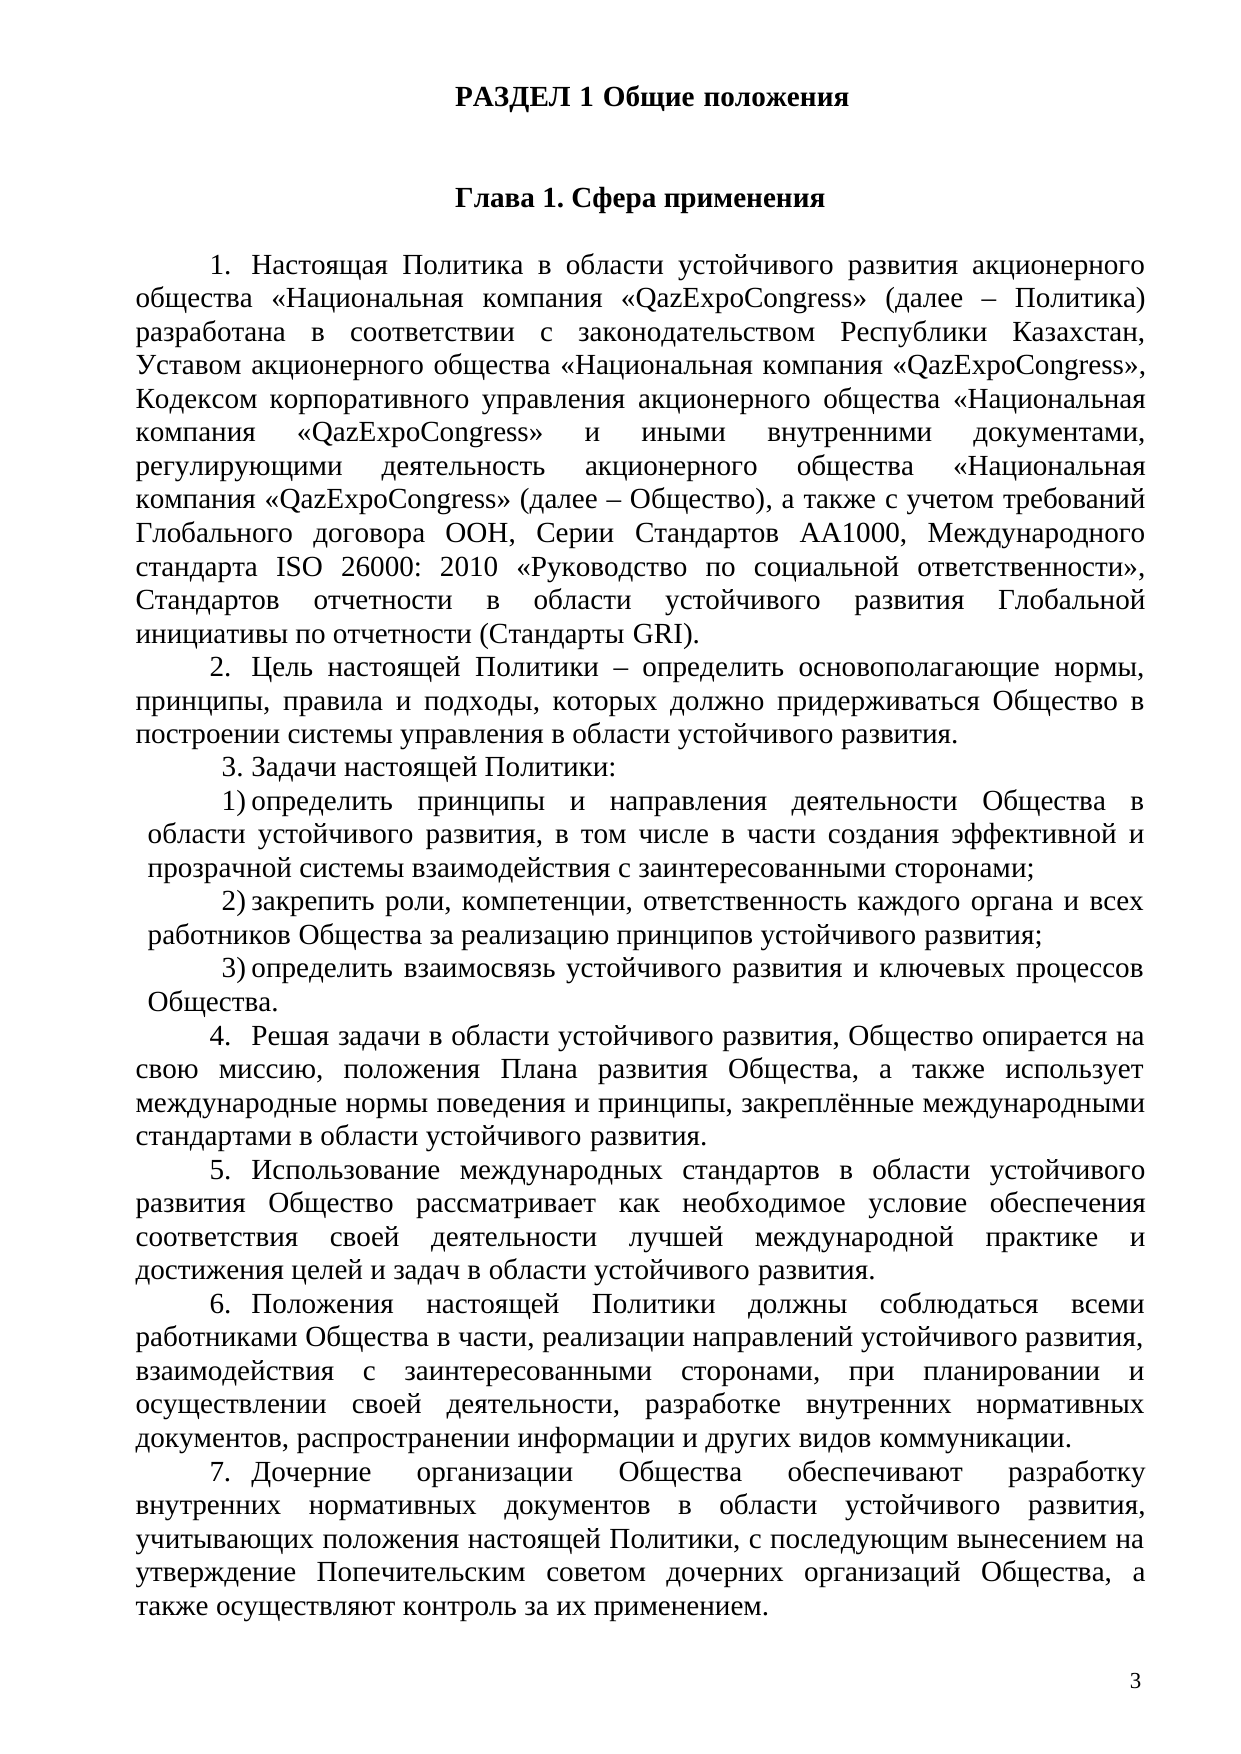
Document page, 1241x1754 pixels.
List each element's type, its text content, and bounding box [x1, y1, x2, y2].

subtitle Глава 1. Сфера применения [455, 180, 849, 213]
list Настоящая Политика в области устойчивого развития акционерного общества «Национальная компания «QazExpoCongress» (далее – Политика) разработана в соответствии с законодательством Республики Казахстан, Уставом акционерного общества «Национальная компания «QazExpoCongress», Кодексом корпоративного управления акционерного общества «Национальная компания «QazExpoCongress» и иными внутренними документами, регулирующими деятельность акционерного общества «Национальная компания «QazExpoCongress» (далее – Общество), а также с учетом требований Глобального договора ООН, Серии Стандартов АА1000, Международного стандарта ISO 26000: 2010 «Руководство по социальной ответственности», Стандартов отчетности в области устойчивого развития Глобальной инициативы по отчетности (Стандарты GRI). [135, 247, 1146, 649]
subtitle РАЗДЕЛ 1 Общие положения [455, 79, 849, 146]
list Дочерние организации Общества обеспечивают разработку внутренних нормативных документов в области устойчивого развития, учитывающих положения настоящей Политики, с последующим вынесением на утверждение Попечительским советом дочерних организаций Общества, а также осуществляют контроль за их применением. [135, 1454, 1145, 1621]
list Решая задачи в области устойчивого развития, Общество опирается на свою миссию, положения Плана развития Общества, а также использует международные нормы поведения и принципы, закреплённые международными стандартами в области устойчивого развития. [135, 1018, 1145, 1152]
list Задачи настоящей Политики: [221, 750, 1181, 783]
list Положения настоящей Политики должны соблюдаться всеми работниками Общества в части, реализации направлений устойчивого развития, взаимодействия с заинтересованными сторонами, при планировании и осуществлении своей деятельности, разработке внутренних нормативных документов, распространении информации и других видов коммуникации. [135, 1286, 1145, 1454]
list определить взаимосвязь устойчивого развития и ключевых процессов Общества. [147, 951, 1144, 1018]
list закрепить роли, компетенции, ответственность каждого органа и всех работников Общества за реализацию принципов устойчивого развития; [147, 883, 1144, 951]
list Цель настоящей Политики – определить основополагающие нормы, принципы, правила и подходы, которых должно придерживаться Общество в построении системы управления в области устойчивого развития. [135, 649, 1145, 750]
list Использование международных стандартов в области устойчивого развития Общество рассматривает как необходимое условие обеспечения соответствия своей деятельности лучшей международной практике и достижения целей и задач в области устойчивого развития. [135, 1152, 1146, 1286]
list определить принципы и направления деятельности Общества в области устойчивого развития, в том числе в части создания эффективной и прозрачной системы взаимодействия с заинтересованными сторонами; [147, 783, 1144, 883]
